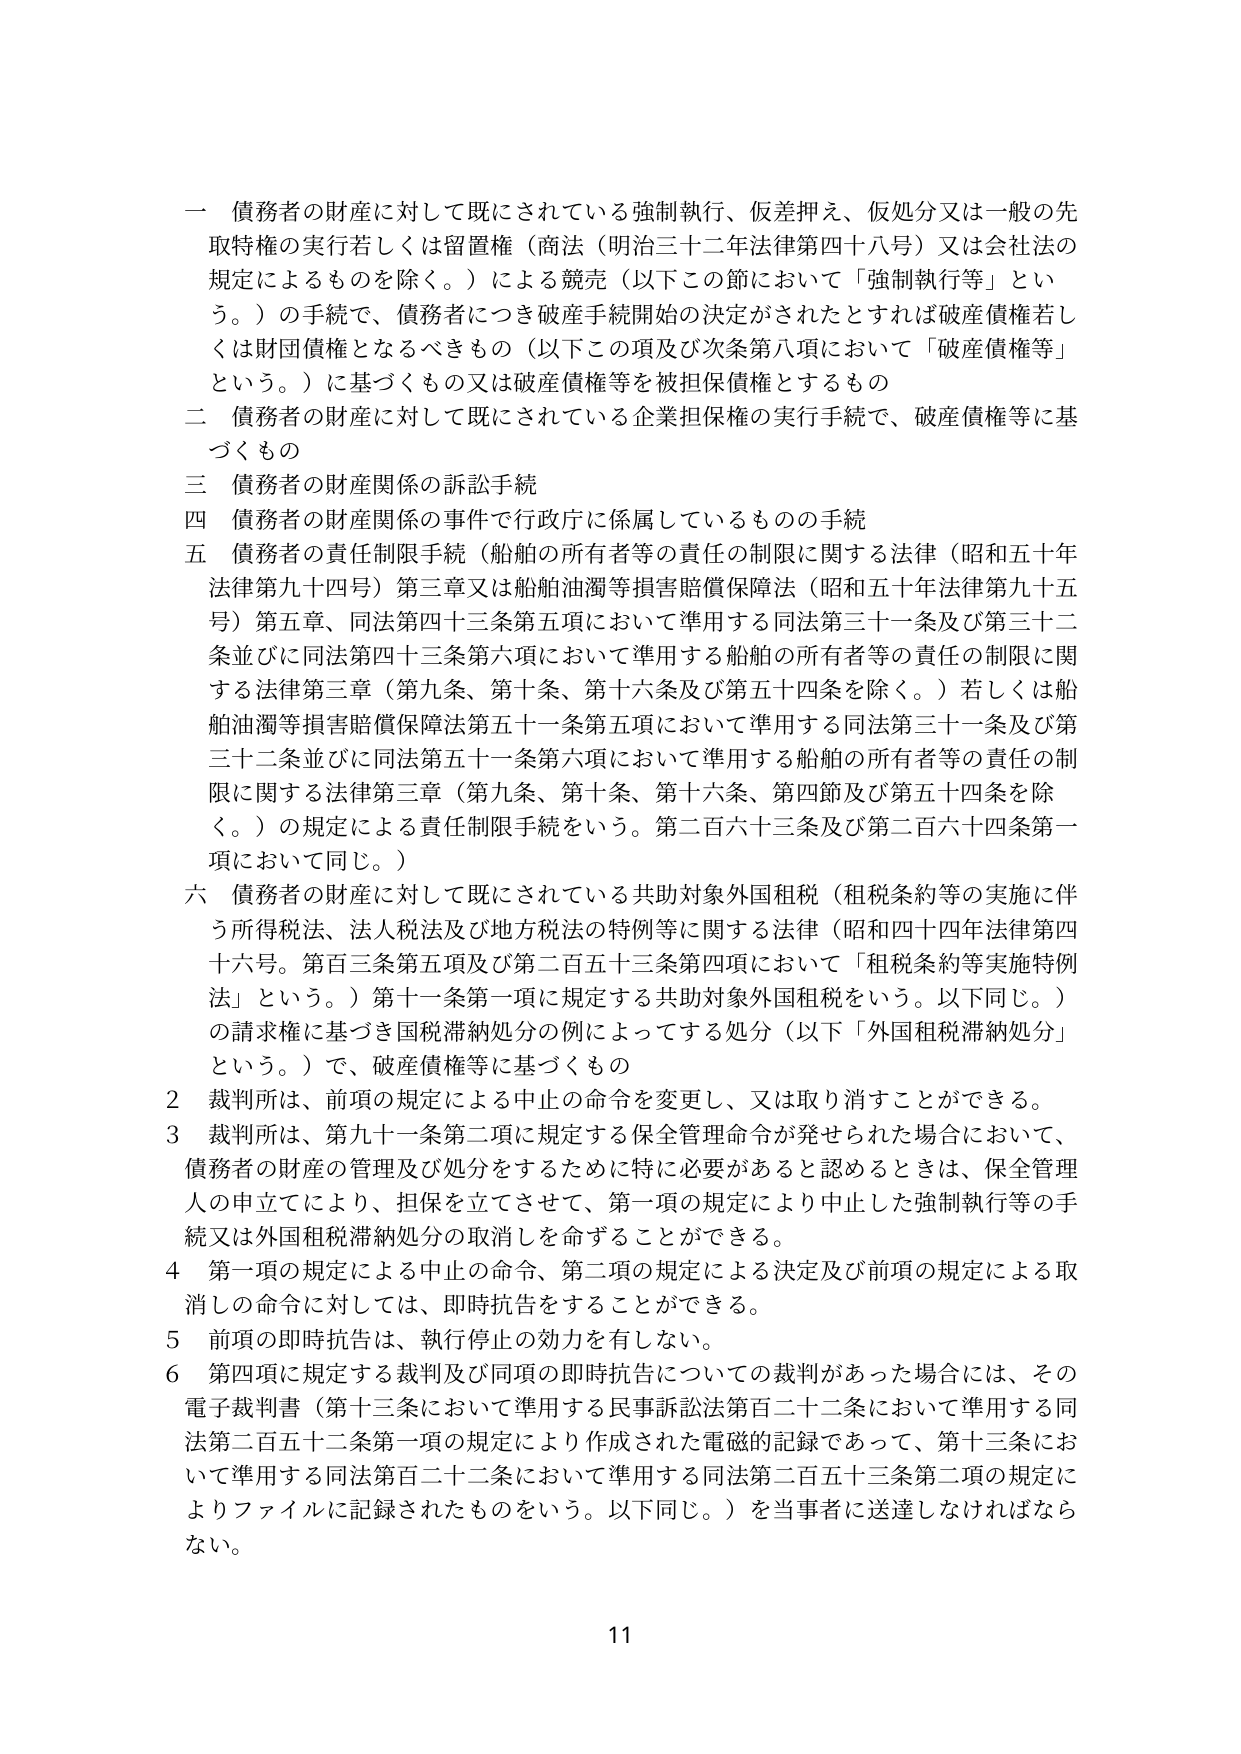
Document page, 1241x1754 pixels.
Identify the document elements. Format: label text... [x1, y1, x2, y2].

text 四 債務者の財産関係の事件で行政庁に係属しているものの手続 [184, 501, 1079, 535]
text 一 債務者の財産に対して既にされている強制執行、仮差押え、仮処分又は一般の先取特権の実行若しくは留置権（商法（明治三十二年法律第四十八号）又は会社法の規定によるものを除く。）による競売（以下この節において「強制執行等」という。）の手続で、債務者につき破産手続開始の決定がされたとすれば破産債権若しくは財団債権となるべきもの（以下この項及び次条第八項において「破産債権等」という。）に基づくもの又は破産債権等を被担保債権とするもの [184, 194, 1079, 399]
text ２ 裁判所は、前項の規定による中止の命令を変更し、又は取り消すことができる。 [161, 1082, 1079, 1116]
text ４ 第一項の規定による中止の命令、第二項の規定による決定及び前項の規定による取消しの命令に対しては、即時抗告をすることができる。 [161, 1253, 1079, 1321]
text 六 債務者の財産に対して既にされている共助対象外国租税（租税条約等の実施に伴う所得税法、法人税法及び地方税法の特例等に関する法律（昭和四十四年法律第四十六号。第百三条第五項及び第二百五十三条第四項において「租税条約等実施特例法」という。）第十一条第一項に規定する共助対象外国租税をいう。以下同じ。）の請求権に基づき国税滞納処分の例によってする処分（以下「外国租税滞納処分」という。）で、破産債権等に基づくもの [184, 877, 1079, 1082]
text 五 債務者の責任制限手続（船舶の所有者等の責任の制限に関する法律（昭和五十年法律第九十四号）第三章又は船舶油濁等損害賠償保障法（昭和五十年法律第九十五号）第五章、同法第四十三条第五項において準用する同法第三十一条及び第三十二条並びに同法第四十三条第六項において準用する船舶の所有者等の責任の制限に関する法律第三章（第九条、第十条、第十六条及び第五十四条を除く。）若しくは船舶油濁等損害賠償保障法第五十一条第五項において準用する同法第三十一条及び第三十二条並びに同法第五十一条第六項において準用する船舶の所有者等の責任の制限に関する法律第三章（第九条、第十条、第十六条、第四節及び第五十四条を除く。）の規定による責任制限手続をいう。第二百六十三条及び第二百六十四条第一項において同じ。） [184, 535, 1079, 877]
text ３ 裁判所は、第九十一条第二項に規定する保全管理命令が発せられた場合において、債務者の財産の管理及び処分をするために特に必要があると認めるときは、保全管理人の申立てにより、担保を立てさせて、第一項の規定により中止した強制執行等の手続又は外国租税滞納処分の取消しを命ずることができる。 [161, 1116, 1079, 1253]
text ５ 前項の即時抗告は、執行停止の効力を有しない。 [161, 1321, 1079, 1355]
text 三 債務者の財産関係の訴訟手続 [184, 467, 1079, 501]
text ６ 第四項に規定する裁判及び同項の即時抗告についての裁判があった場合には、その電子裁判書（第十三条において準用する民事訴訟法第百二十二条において準用する同法第二百五十二条第一項の規定により作成された電磁的記録であって、第十三条において準用する同法第百二十二条において準用する同法第二百五十三条第二項の規定によりファイルに記録されたものをいう。以下同じ。）を当事者に送達しなければならない。 [161, 1355, 1079, 1560]
text 二 債務者の財産に対して既にされている企業担保権の実行手続で、破産債権等に基づくもの [184, 399, 1079, 467]
